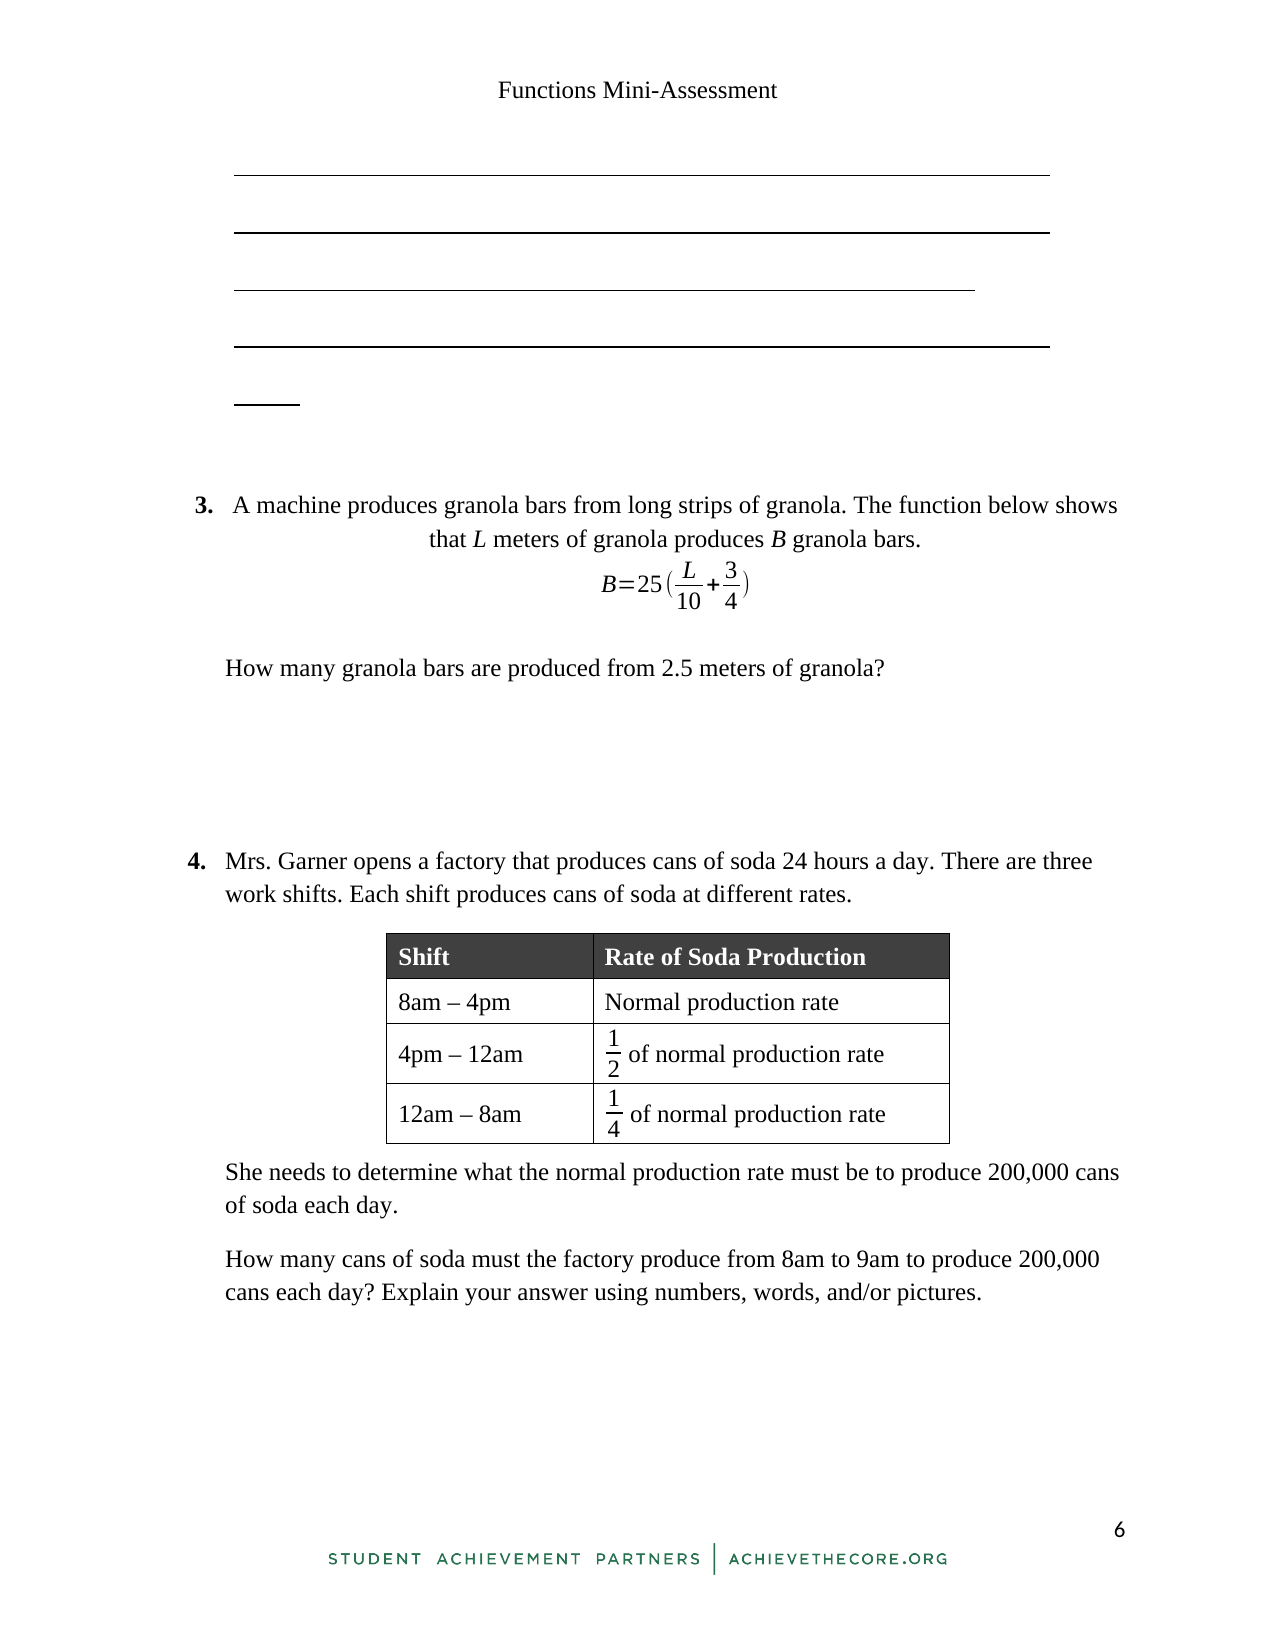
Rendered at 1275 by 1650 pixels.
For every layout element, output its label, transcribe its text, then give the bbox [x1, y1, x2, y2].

table_cell 12am – 8am [387, 1084, 593, 1143]
table_header Shift [387, 934, 593, 978]
picture [328, 1543, 947, 1575]
text She needs to determine what the normal production rate must be to produce 200,000 cans of soda each day. [225, 1157, 1125, 1219]
table_cell of normal production rate [594, 1024, 949, 1083]
table_cell of normal production rate [594, 1084, 949, 1143]
table_cell 4pm – 12am [387, 1024, 593, 1083]
table_cell Normal production rate [594, 979, 949, 1023]
table_header Rate of Soda Production [594, 934, 949, 978]
table_cell 8am – 4pm [387, 979, 593, 1023]
text How many cans of soda must the factory produce from 8am to 9am to produce 200,000 cans each day? Explain your answer using numbers, words, and/or pictures. [225, 1244, 1125, 1306]
list Mrs. Garner opens a factory that produces cans of soda 24 hours a day. There are three work shifts. Each shift produces cans of soda at different rates. [187, 846, 1125, 908]
list How many granola bars are produced from 2.5 meters of granola? [225, 620, 1125, 681]
list A machine produces granola bars from long strips of granola. The function below shows that L meters of granola produces B granola bars. [187, 491, 1125, 616]
